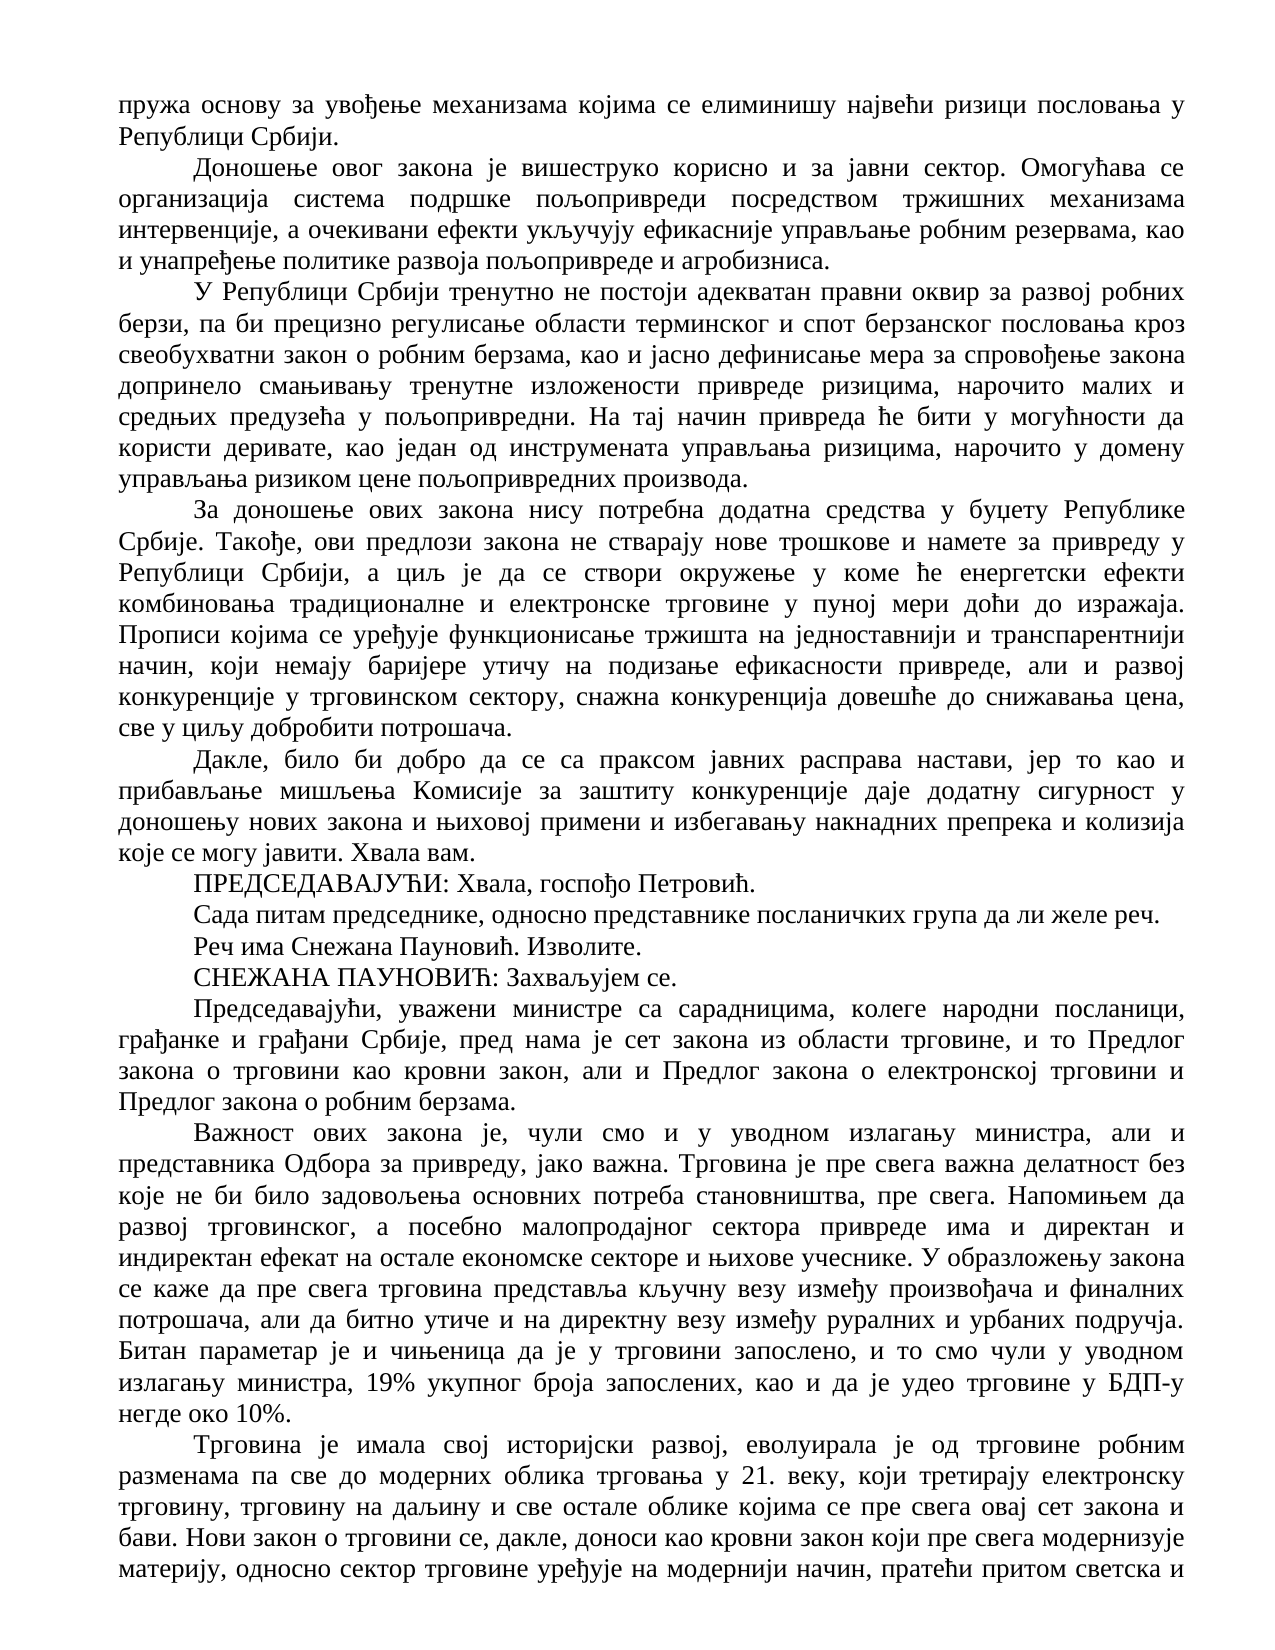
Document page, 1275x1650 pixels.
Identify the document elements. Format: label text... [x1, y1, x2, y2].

text Реч има Снежана Пауновић. Изволите. [118, 929, 1186, 961]
text Дакле, било би добро да се са праксом јавних расправа настави, јер то као и прибављање мишљења Комисије за заштиту конкуренције даје додатну сигурност у доношењу нових закона и њиховој примени и избегавању накнадних препрека и колизија које се могу јавити. Хвала вам. [118, 743, 1186, 867]
text СНЕЖАНА ПАУНОВИЋ: Захваљујем се. [118, 961, 1186, 992]
text Сада питам председнике, односно представнике посланичких група да ли желе реч. [118, 898, 1186, 929]
text У Републици Србији тренутно не постоји адекватан правни оквир за развој робних берзи, па би прецизно регулисање области терминског и спот берзанског пословања кроз свеобухватни закон о робним берзама, као и јасно дефинисање мера за спровођење закона допринело смањивању тренутне изложености привреде ризицима, нарочито малих и средњих предузећа у пољопривредни. На тај начин привреда ће бити у могућности да користи деривате, као један од инструмената управљања ризицима, нарочито у домену управљања ризиком цене пољопривредних производа. [118, 276, 1186, 493]
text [118, 1428, 1186, 1584]
text Председавајући, уважени министре са сарадницима, колеге народни посланици, грађанке и грађани Србије, пред нама је сет закона из области трговине, и то Предлог закона о трговини као кровни закон, али и Предлог закона о електронској трговини и Предлог закона о робним берзама. [118, 992, 1186, 1116]
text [118, 89, 1186, 151]
text Доношење овог закона је вишеструко корисно и за јавни сектор. Омогућава се организација система подршке пољопривреди посредством тржишних механизама интервенције, а очекивани ефекти укључују ефикасније управљање робним резервама, као и унапређење политике развоја пољопривреде и агробизниса. [118, 151, 1186, 276]
text Важност ових закона је, чули смо и у уводном излагању министра, али и представника Одбора за привреду, јако важна. Трговина је пре свега важна делатност без које не би било задовољења основних потреба становништва, пре свега. Напомињем да развој трговинског, а посебно малопродајног сектора привреде има и директан и индиректан ефекат на остале економске секторе и њихове учеснике. У образложењу закона се каже да пре свега трговина представља кључну везу између произвођача и финалних потрошача, али да битно утиче и на директну везу између руралних и урбаних подручја. Битан параметар је и чињеница да је у трговини запослено, и то смо чули у уводном излагању министра, 19% укупног броја запослених, као и да је удео трговине у БДП-у негде око 10%. [118, 1116, 1186, 1428]
text ПРЕДСЕДАВАЈУЋИ: Хвала, госпођо Петровић. [118, 867, 1186, 898]
text За доношење ових закона нису потребна додатна средства у буџету Републике Србије. Такође, ови предлози закона не стварају нове трошкове и намете за привреду у Републици Србији, а циљ је да се створи окружење у коме ће енергетски ефекти комбиновања традиционалне и електронске трговине у пуној мери доћи до изражаја. Прописи којима се уређује функционисање тржишта на једноставнији и транспарентнији начин, који немају баријере утичу на подизање ефикасности привреде, али и развој конкуренције у трговинском сектору, снажна конкуренција довешће до снижавања цена, све у циљу добробити потрошача. [118, 493, 1186, 743]
